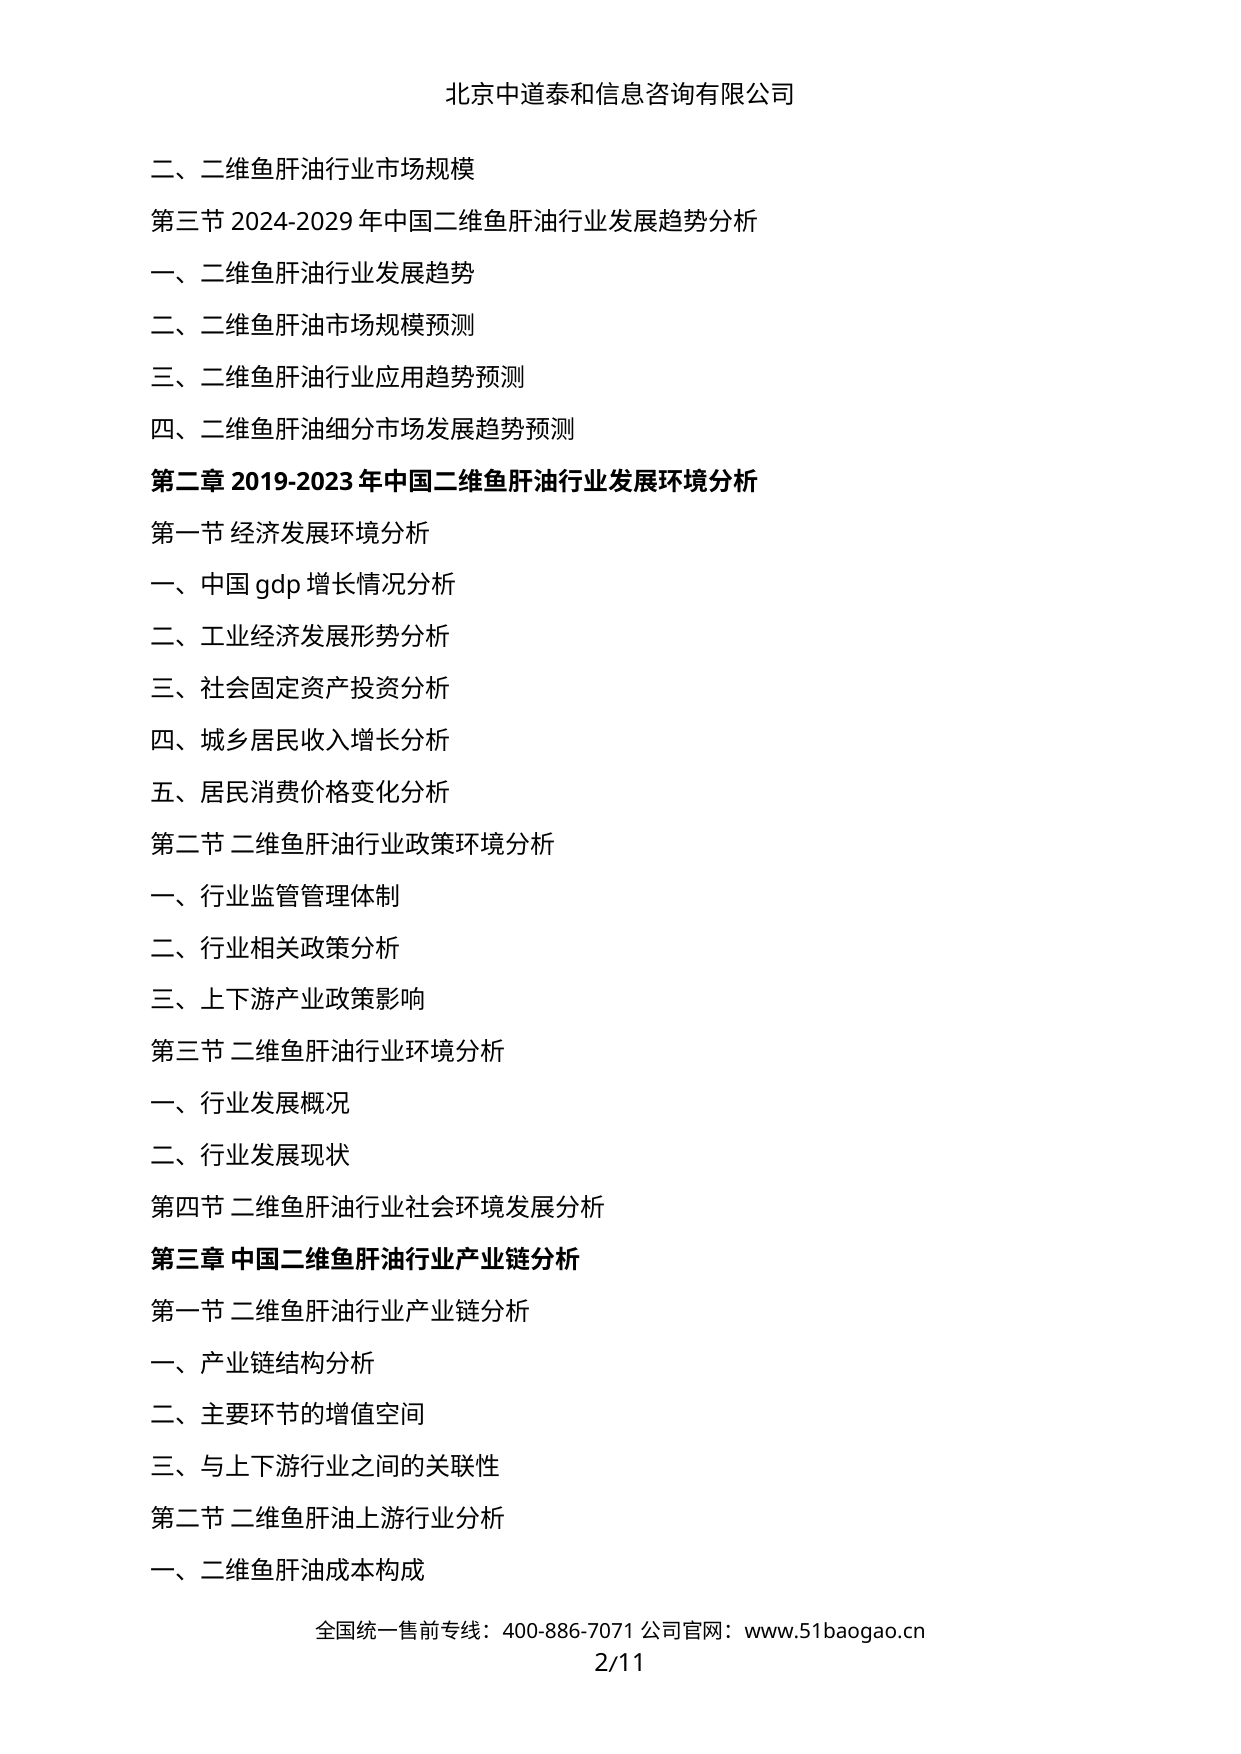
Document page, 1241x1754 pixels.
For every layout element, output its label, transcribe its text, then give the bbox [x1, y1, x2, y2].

text 第三章 中国二维鱼肝油行业产业链分析 [150, 1239, 1090, 1276]
text 二、行业相关政策分析 [150, 928, 1090, 964]
text 三、二维鱼肝油行业应用趋势预测 [150, 357, 1090, 394]
text 二、主要环节的增值空间 [150, 1395, 1090, 1431]
text 第二节 二维鱼肝油行业政策环境分析 [150, 824, 1090, 861]
text 第二节 二维鱼肝油上游行业分析 [150, 1499, 1090, 1535]
text 二、工业经济发展形势分析 [150, 617, 1090, 653]
text 一、中国gdp增长情况分析 [150, 565, 1090, 601]
text 一、二维鱼肝油成本构成 [150, 1551, 1090, 1587]
text 三、与上下游行业之间的关联性 [150, 1447, 1090, 1483]
text 一、二维鱼肝油行业发展趋势 [150, 254, 1090, 290]
text 四、二维鱼肝油细分市场发展趋势预测 [150, 409, 1090, 446]
text 第三节 二维鱼肝油行业环境分析 [150, 1032, 1090, 1068]
text 第一节 经济发展环境分析 [150, 513, 1090, 549]
text 一、产业链结构分析 [150, 1343, 1090, 1379]
text 三、社会固定资产投资分析 [150, 669, 1090, 705]
text 一、行业发展概况 [150, 1084, 1090, 1120]
text 五、居民消费价格变化分析 [150, 772, 1090, 809]
text 二、二维鱼肝油市场规模预测 [150, 306, 1090, 342]
text 第四节 二维鱼肝油行业社会环境发展分析 [150, 1187, 1090, 1224]
text 第一节 二维鱼肝油行业产业链分析 [150, 1291, 1090, 1327]
text 一、行业监管管理体制 [150, 876, 1090, 912]
text 三、上下游产业政策影响 [150, 980, 1090, 1016]
text 第二章 2019-2023年中国二维鱼肝油行业发展环境分析 [150, 461, 1090, 497]
text 二、二维鱼肝油行业市场规模 [150, 150, 1090, 186]
text 第三节 2024-2029年中国二维鱼肝油行业发展趋势分析 [150, 202, 1090, 238]
text 二、行业发展现状 [150, 1136, 1090, 1172]
text 四、城乡居民收入增长分析 [150, 721, 1090, 757]
